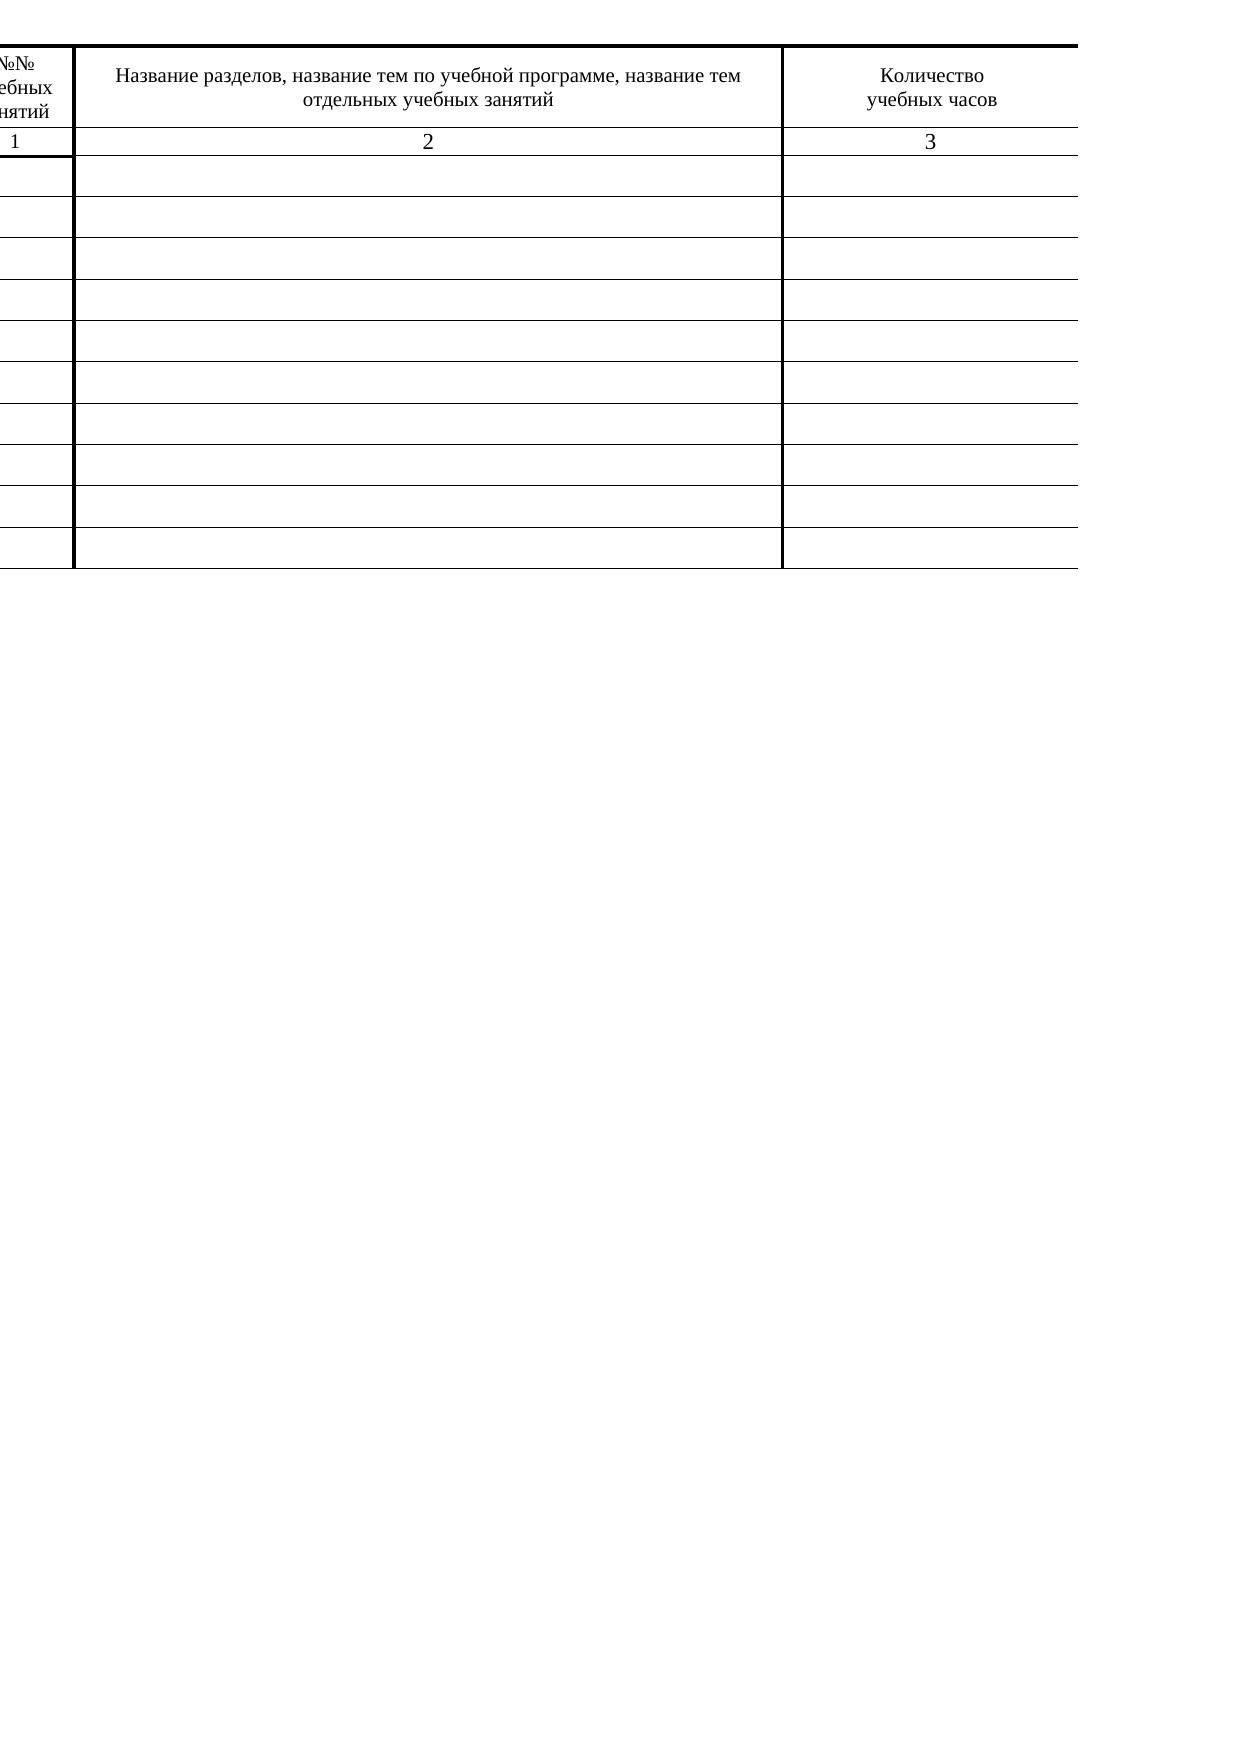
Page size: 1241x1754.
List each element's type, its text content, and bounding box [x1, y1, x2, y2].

table_cell [76, 321, 781, 361]
table_cell [76, 486, 781, 527]
table_header Название разделов, название тем по учебной программе, название тем отдельных учебных занятий [76, 48, 781, 127]
table_cell [76, 362, 781, 403]
table_cell [76, 528, 781, 568]
table_cell [784, 238, 1078, 278]
table_cell [0, 404, 72, 444]
table_cell [76, 404, 781, 444]
table_cell [784, 321, 1078, 361]
table_cell [784, 528, 1078, 568]
table_cell [0, 280, 72, 320]
table_cell [76, 445, 781, 485]
table_cell [784, 362, 1078, 403]
table_cell [784, 445, 1078, 485]
table_cell [0, 528, 72, 568]
table_cell [0, 486, 72, 527]
table_header №№ учебных занятий [0, 48, 72, 127]
table_cell [76, 238, 781, 278]
table_cell [0, 197, 72, 237]
table_cell [784, 486, 1078, 527]
table_cell [784, 197, 1078, 237]
table_cell [76, 280, 781, 320]
table_cell [0, 362, 72, 403]
table_cell [76, 197, 781, 237]
table_cell [0, 238, 72, 278]
table_cell [0, 158, 72, 196]
table_cell 2 [76, 128, 781, 154]
table_header Количество учебных часов [784, 48, 1078, 127]
table_cell [784, 156, 1078, 196]
table_cell [0, 445, 72, 485]
table_cell 3 [784, 128, 1078, 154]
table_cell [784, 280, 1078, 320]
table_cell [784, 404, 1078, 444]
table_cell 1 [0, 128, 72, 154]
table_cell [76, 156, 781, 196]
table_cell [0, 321, 72, 361]
